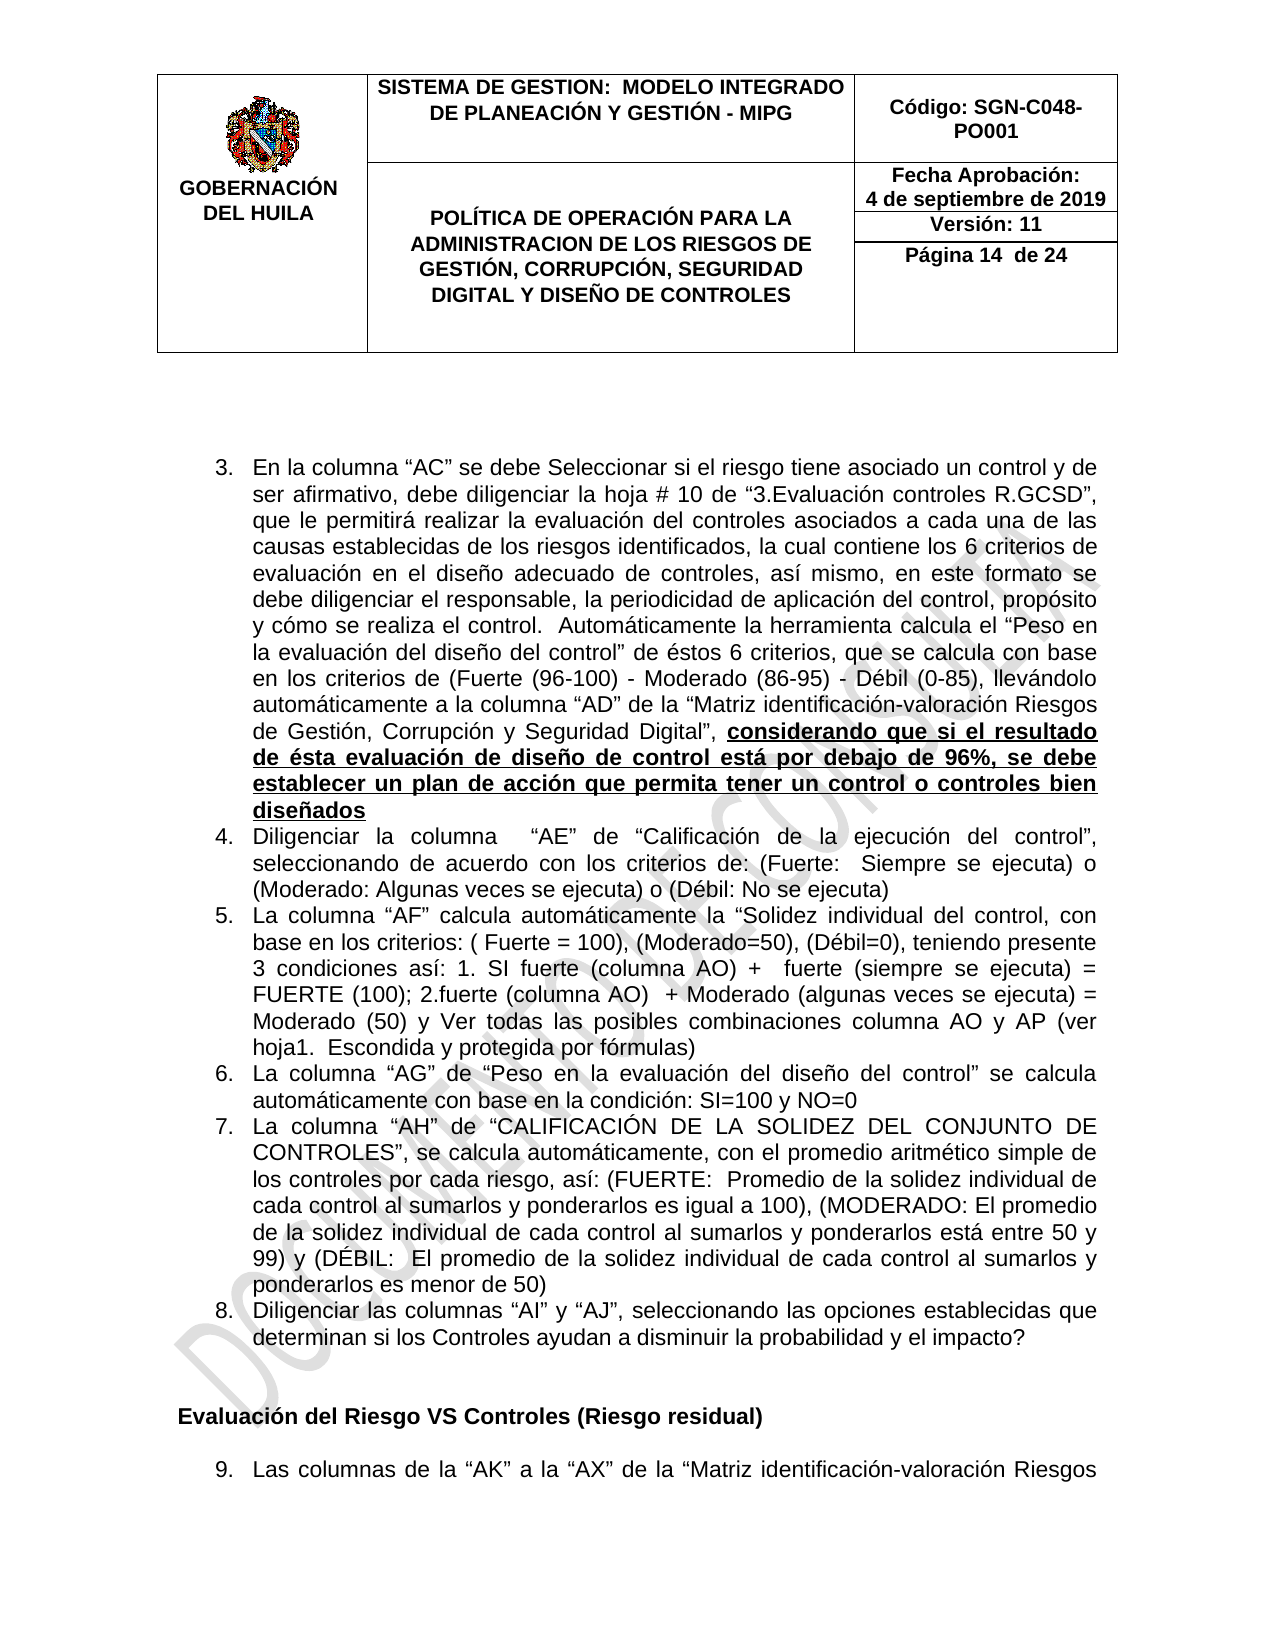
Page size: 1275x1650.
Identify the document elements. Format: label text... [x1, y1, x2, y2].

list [215, 1456, 1098, 1482]
text Evaluación del Riesgo VS Controles (Riesgo residual) [177, 1403, 1098, 1429]
list La columna “AG” de “Peso en la evaluación del diseño del control” se calcula automáticamente con base en la condición: SI=100 y NO=0 [215, 1060, 1098, 1113]
list Diligenciar la columna “AE” de “Calificación de la ejecución del control”, seleccionando de acuerdo con los criterios de: (Fuerte: Siempre se ejecuta) o (Moderado: Algunas veces se ejecuta) o (Débil: No se ejecuta) [215, 823, 1098, 902]
list En la columna “AC” se debe Seleccionar si el riesgo tiene asociado un control y de ser afirmativo, debe diligenciar la hoja # 10 de “3.Evaluación controles R.GCSD”, que le permitirá realizar la evaluación del controles asociados a cada una de las causas establecidas de los riesgos identificados, la cual contiene los 6 criterios de evaluación en el diseño adecuado de controles, así mismo, en este formato se debe diligenciar el responsable, la periodicidad de aplicación del control, propósito y cómo se realiza el control. Automáticamente la herramienta calcula el “Peso en la evaluación del diseño del control” de éstos 6 criterios, que se calcula con base en los criterios de (Fuerte (96-100) - Moderado (86-95) - Débil (0-85), llevándolo automáticamente a la columna “AD” de la “Matriz identificación-valoración Riesgos de Gestión, Corrupción y Seguridad Digital”, considerando que si el resultado de ésta evaluación de diseño de control está por debajo de 96%, se debe establecer un plan de acción que permita tener un control o controles bien diseñados [215, 454, 1098, 823]
list La columna “AH” de “CALIFICACIÓN DE LA SOLIDEZ DEL CONJUNTO DE CONTROLES”, se calcula automáticamente, con el promedio aritmético simple de los controles por cada riesgo, así: (FUERTE: Promedio de la solidez individual de cada control al sumarlos y ponderarlos es igual a 100), (MODERADO: El promedio de la solidez individual de cada control al sumarlos y ponderarlos está entre 50 y 99) y (DÉBIL: El promedio de la solidez individual de cada control al sumarlos y ponderarlos es menor de 50) [215, 1113, 1098, 1297]
list Diligenciar las columnas “AI” y “AJ”, seleccionando las opciones establecidas que determinan si los Controles ayudan a disminuir la probabilidad y el impacto? [215, 1297, 1098, 1350]
list La columna “AF” calcula automáticamente la “Solidez individual del control, con base en los criterios: ( Fuerte = 100), (Moderado=50), (Débil=0), teniendo presente 3 condiciones así: 1. SI fuerte (columna AO) + fuerte (siempre se ejecuta) = FUERTE (100); 2.fuerte (columna AO) + Moderado (algunas veces se ejecuta) = Moderado (50) y Ver todas las posibles combinaciones columna AO y AP (ver hoja1. Escondida y protegida por fórmulas) [215, 902, 1098, 1060]
